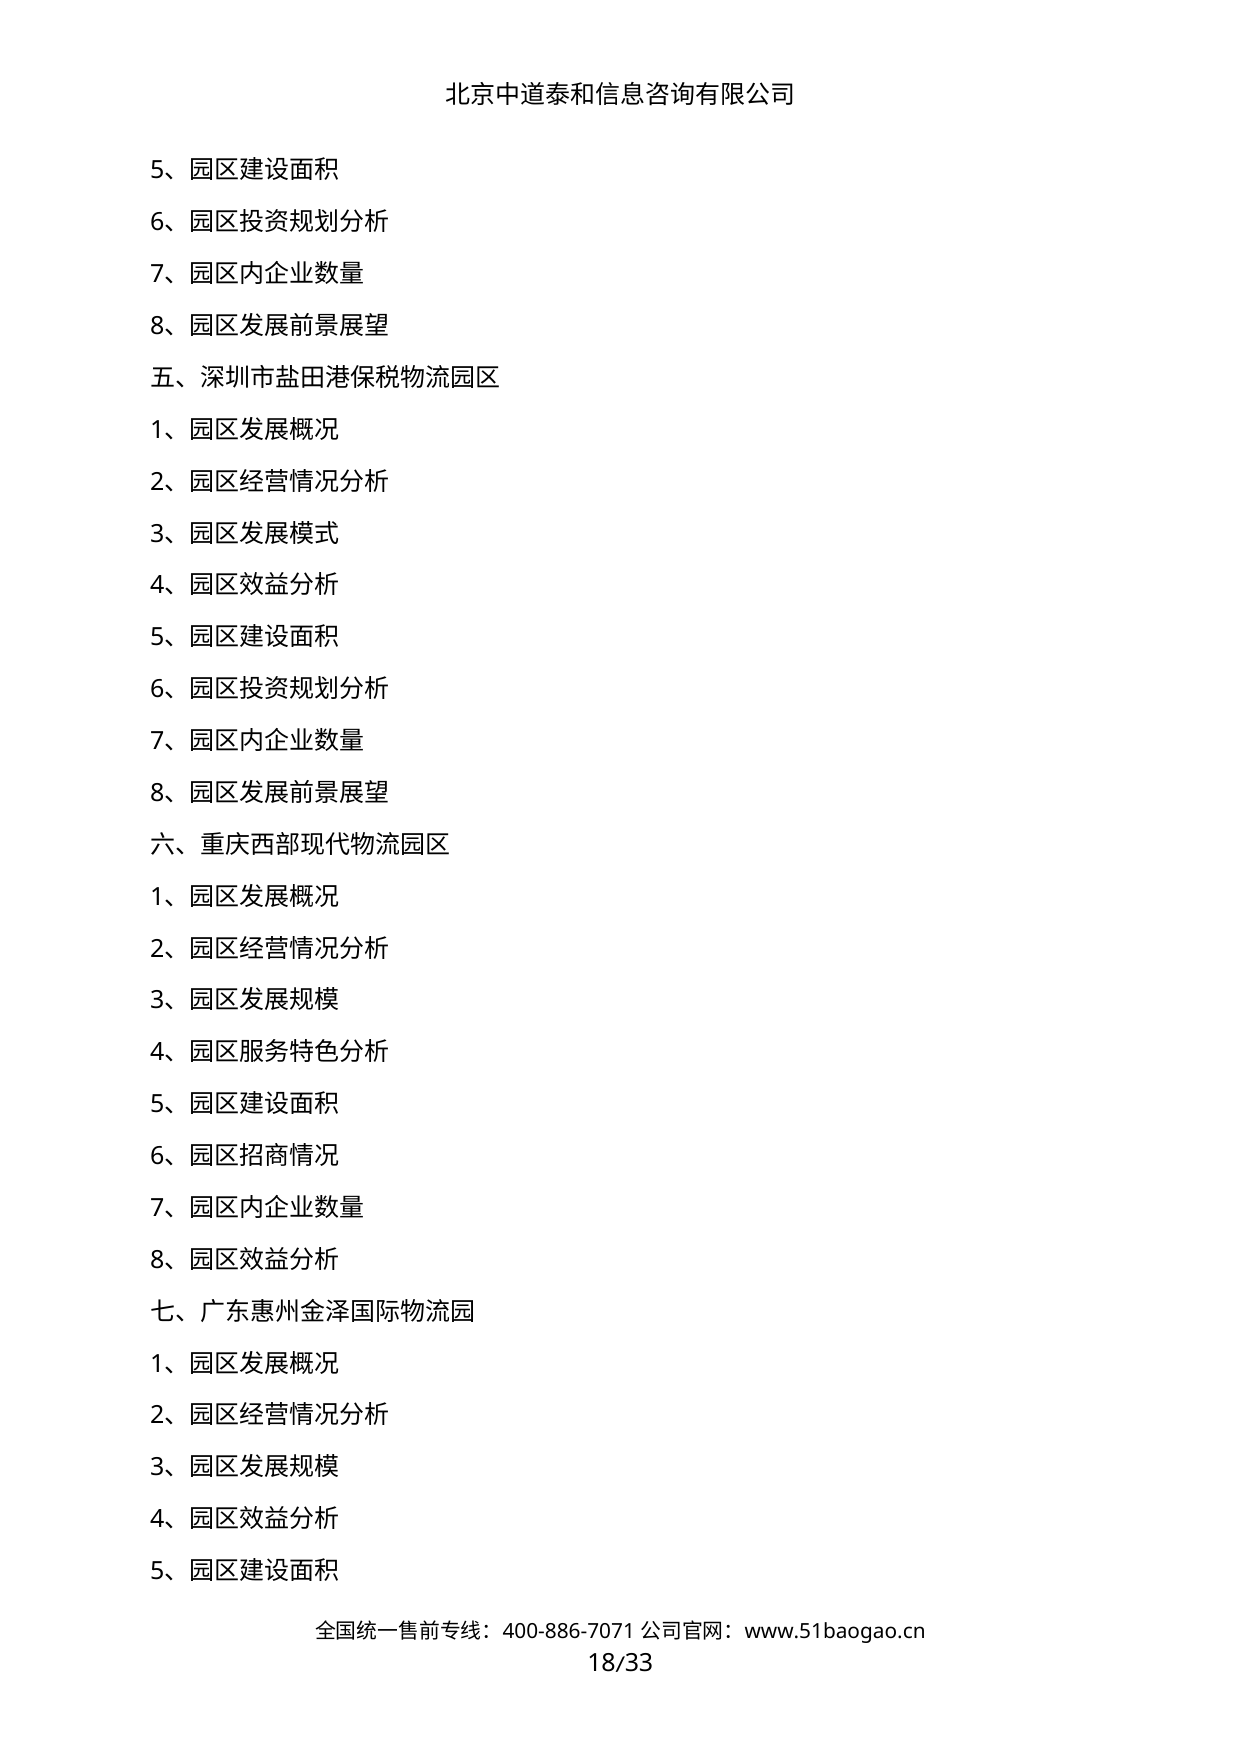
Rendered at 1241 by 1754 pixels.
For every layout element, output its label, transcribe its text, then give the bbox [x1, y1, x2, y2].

text 1、园区发展概况 [150, 1343, 1090, 1379]
text 8、园区发展前景展望 [150, 772, 1090, 809]
text 七、广东惠州金泽国际物流园 [150, 1291, 1090, 1327]
text 五、深圳市盐田港保税物流园区 [150, 357, 1090, 394]
text 5、园区建设面积 [150, 617, 1090, 653]
text 5、园区建设面积 [150, 1084, 1090, 1120]
text 8、园区发展前景展望 [150, 306, 1090, 342]
text 4、园区效益分析 [150, 1499, 1090, 1535]
text 2、园区经营情况分析 [150, 461, 1090, 497]
text 2、园区经营情况分析 [150, 1395, 1090, 1431]
text 1、园区发展概况 [150, 876, 1090, 912]
text 5、园区建设面积 [150, 1551, 1090, 1587]
text 3、园区发展规模 [150, 1447, 1090, 1483]
text 3、园区发展模式 [150, 513, 1090, 549]
text 7、园区内企业数量 [150, 1187, 1090, 1224]
text 6、园区投资规划分析 [150, 202, 1090, 238]
text 六、重庆西部现代物流园区 [150, 824, 1090, 861]
text 7、园区内企业数量 [150, 721, 1090, 757]
text 6、园区投资规划分析 [150, 669, 1090, 705]
text 4、园区服务特色分析 [150, 1032, 1090, 1068]
text 3、园区发展规模 [150, 980, 1090, 1016]
text 6、园区招商情况 [150, 1136, 1090, 1172]
text 1、园区发展概况 [150, 409, 1090, 446]
text 8、园区效益分析 [150, 1239, 1090, 1276]
text 7、园区内企业数量 [150, 254, 1090, 290]
text 2、园区经营情况分析 [150, 928, 1090, 964]
text 5、园区建设面积 [150, 150, 1090, 186]
text 4、园区效益分析 [150, 565, 1090, 601]
